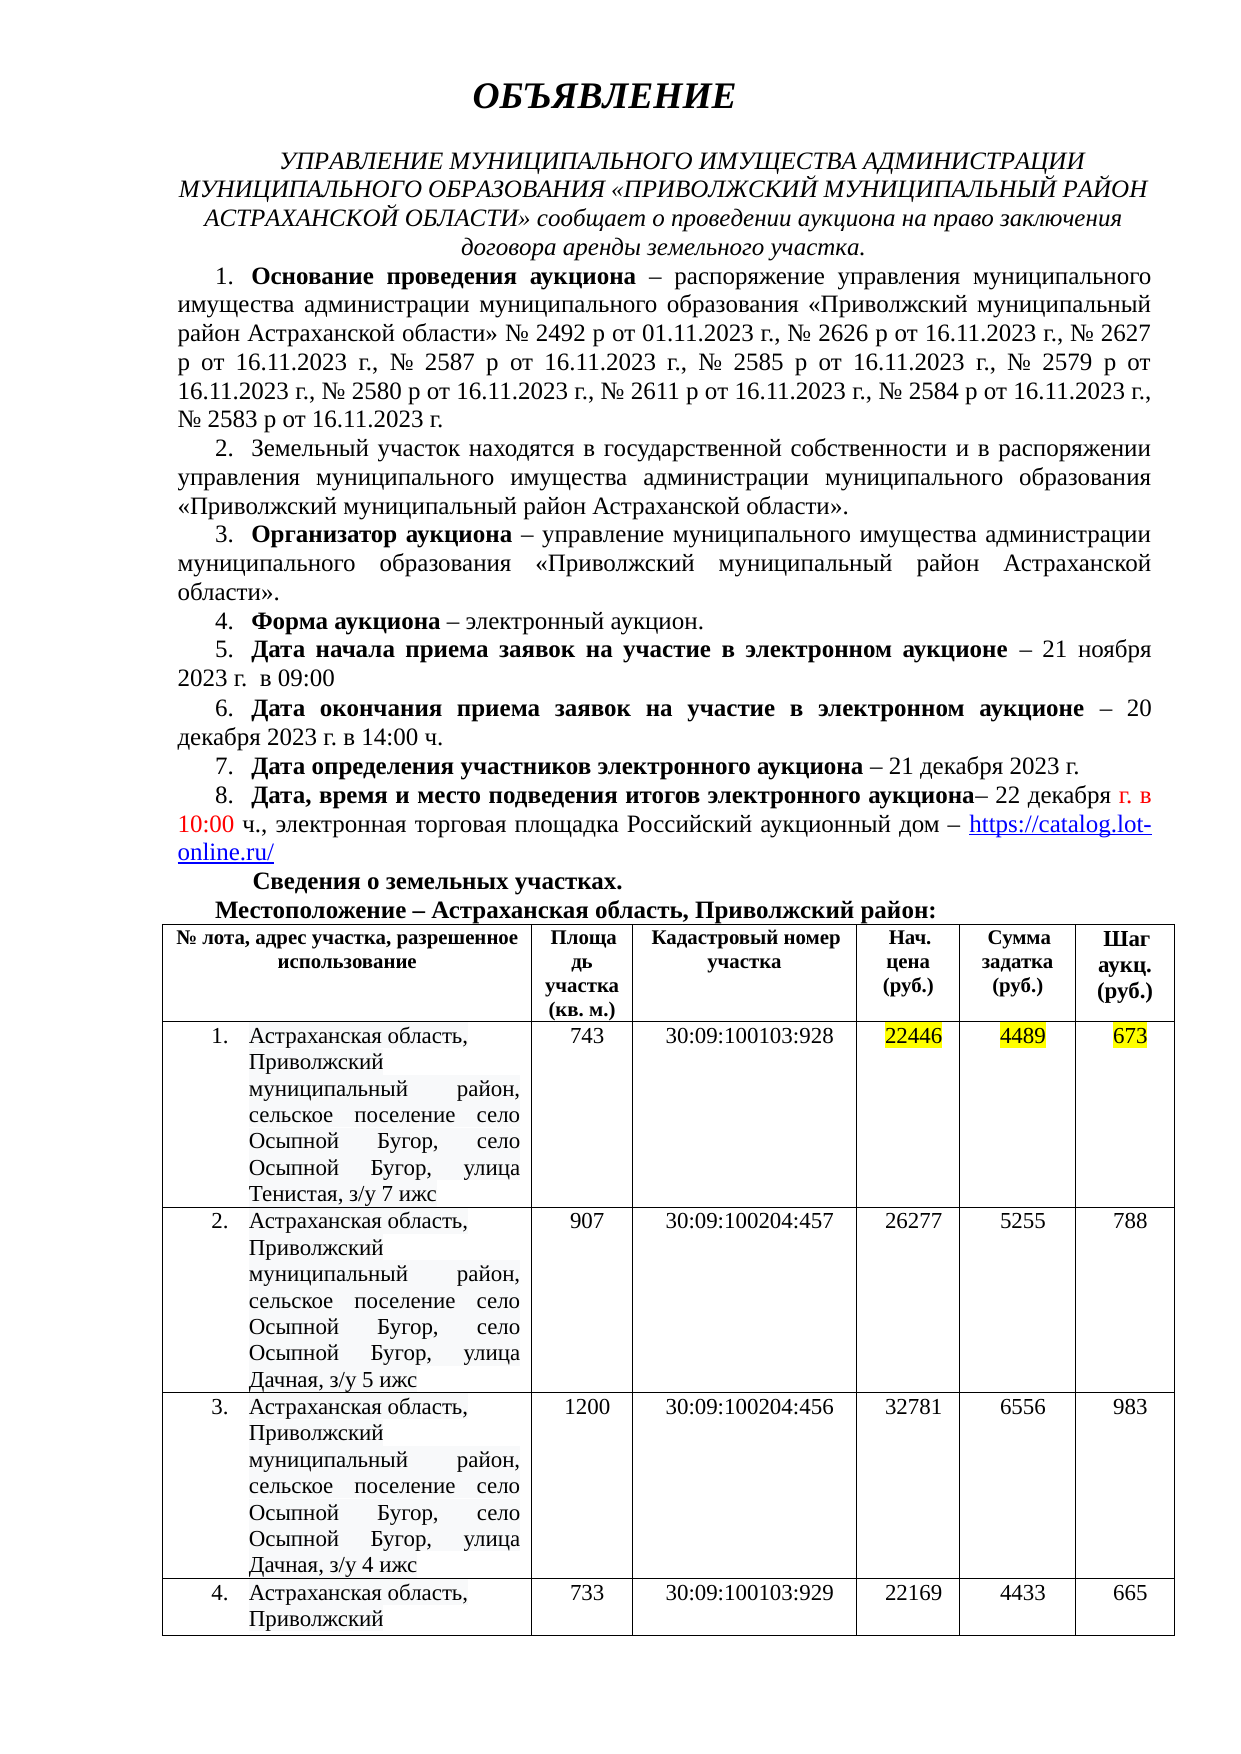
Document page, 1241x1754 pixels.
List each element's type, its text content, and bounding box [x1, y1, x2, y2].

list Дата определения участников электронного аукциона – 21 декабря 2023 г. [177, 751, 1152, 780]
table_cell 30:09:100204:456 [633, 1393, 856, 1578]
table_cell 733 [532, 1579, 632, 1635]
table_header Площадь участка (кв. м.) [532, 925, 632, 1021]
list Организатор аукциона – управление муниципального имущества администрации муниципального образования «Приволжский муниципальный район Астраханской области». [177, 519, 1152, 606]
table_cell 788 [1076, 1208, 1174, 1392]
list Дата, время и место подведения итогов электронного аукциона– 22 декабря г. в 10:00 ч., электронная торговая площадка Российский аукционный дом – https://catalog.lot-online.ru/ [177, 780, 1152, 866]
table_cell Астраханская область, Приволжский муниципальный район, сельское поселение село Осыпной Бугор, село Осыпной Бугор, улица Тенистая, з/у 6 ижс [163, 1579, 531, 1635]
table_cell 30:09:100103:928 [633, 1022, 856, 1207]
table_cell 907 [532, 1208, 632, 1392]
table_header Шаг аукц. (руб.) [1076, 925, 1174, 1021]
table_cell 1200 [532, 1393, 632, 1578]
table_cell 4433 [960, 1579, 1075, 1635]
text ОБЪЯВЛЕНИЕ [177, 74, 1152, 117]
table_cell 32781 [857, 1393, 959, 1578]
list Местоположение – Астраханская область, Приволжский район: [177, 895, 1152, 924]
table_cell Астраханская область, Приволжский муниципальный район, сельское поселение село Осыпной Бугор, село Осыпной Бугор, улица Тенистая, з/у 7 ижс [163, 1022, 531, 1207]
list Основание проведения аукциона – распоряжение управления муниципального имущества администрации муниципального образования «Приволжский муниципальный район Астраханской области» № 2492 р от 01.11.2023 г., № 2626 р от 16.11.2023 г., № 2627 р от 16.11.2023 г., № 2587 р от 16.11.2023 г., № 2585 р от 16.11.2023 г., № 2579 р от 16.11.2023 г., № 2580 р от 16.11.2023 г., № 2611 р от 16.11.2023 г., № 2584 р от 16.11.2023 г., № 2583 р от 16.11.2023 г. [177, 261, 1152, 433]
table_header № лота, адрес участка, разрешенное использование [163, 925, 531, 1021]
table_header Кадастровый номер участка [633, 925, 856, 1021]
list Сведения о земельных участках. [252, 866, 1152, 895]
table_cell 30:09:100103:929 [633, 1579, 856, 1635]
list Дата окончания приема заявок на участие в электронном аукционе – 20 декабря 2023 г. в 14:00 ч. [177, 692, 1152, 751]
table_cell 983 [1076, 1393, 1174, 1578]
list Дата начала приема заявок на участие в электронном аукционе – 21 ноября 2023 г. в 09:00 [177, 634, 1152, 692]
text УПРАВЛЕНИЕ МУНИЦИПАЛЬНОГО ИМУЩЕСТВА АДМИНИСТРАЦИИ МУНИЦИПАЛЬНОГО ОБРАЗОВАНИЯ «ПРИВОЛЖСКИЙ МУНИЦИПАЛЬНЫЙ РАЙОН АСТРАХАНСКОЙ ОБЛАСТИ» сообщает о проведении аукциона на право заключения договора аренды земельного участка. [177, 146, 1152, 261]
table_cell Астраханская область, Приволжский муниципальный район, сельское поселение село Осыпной Бугор, село Осыпной Бугор, улица Дачная, з/у 5 ижс [163, 1208, 249, 1392]
table_header Нач. цена (руб.) [857, 925, 959, 1021]
table_cell 6556 [960, 1393, 1075, 1578]
table_cell 30:09:100204:457 [633, 1208, 856, 1392]
table_cell 673 [1076, 1022, 1174, 1207]
table_cell 5255 [960, 1208, 1075, 1392]
table_cell Астраханская область, Приволжский муниципальный район, сельское поселение село Осыпной Бугор, село Осыпной Бугор, улица Дачная, з/у 5 ижс [383, 1208, 531, 1392]
list Форма аукциона – электронный аукцион. [177, 606, 1152, 634]
table_cell 743 [532, 1022, 632, 1207]
table_cell 665 [1076, 1579, 1174, 1635]
table_cell 26277 [857, 1208, 959, 1392]
table_header Сумма задатка (руб.) [960, 925, 1075, 1021]
table_cell 22169 [857, 1579, 959, 1635]
table_cell 4489 [960, 1022, 1075, 1207]
table_cell Астраханская область, Приволжский муниципальный район, сельское поселение село Осыпной Бугор, село Осыпной Бугор, улица Дачная, з/у 4 ижс [163, 1393, 531, 1578]
table_cell 22446 [857, 1022, 959, 1207]
list Земельный участок находятся в государственной собственности и в распоряжении управления муниципального имущества администрации муниципального образования «Приволжский муниципальный район Астраханской области». [177, 433, 1152, 519]
